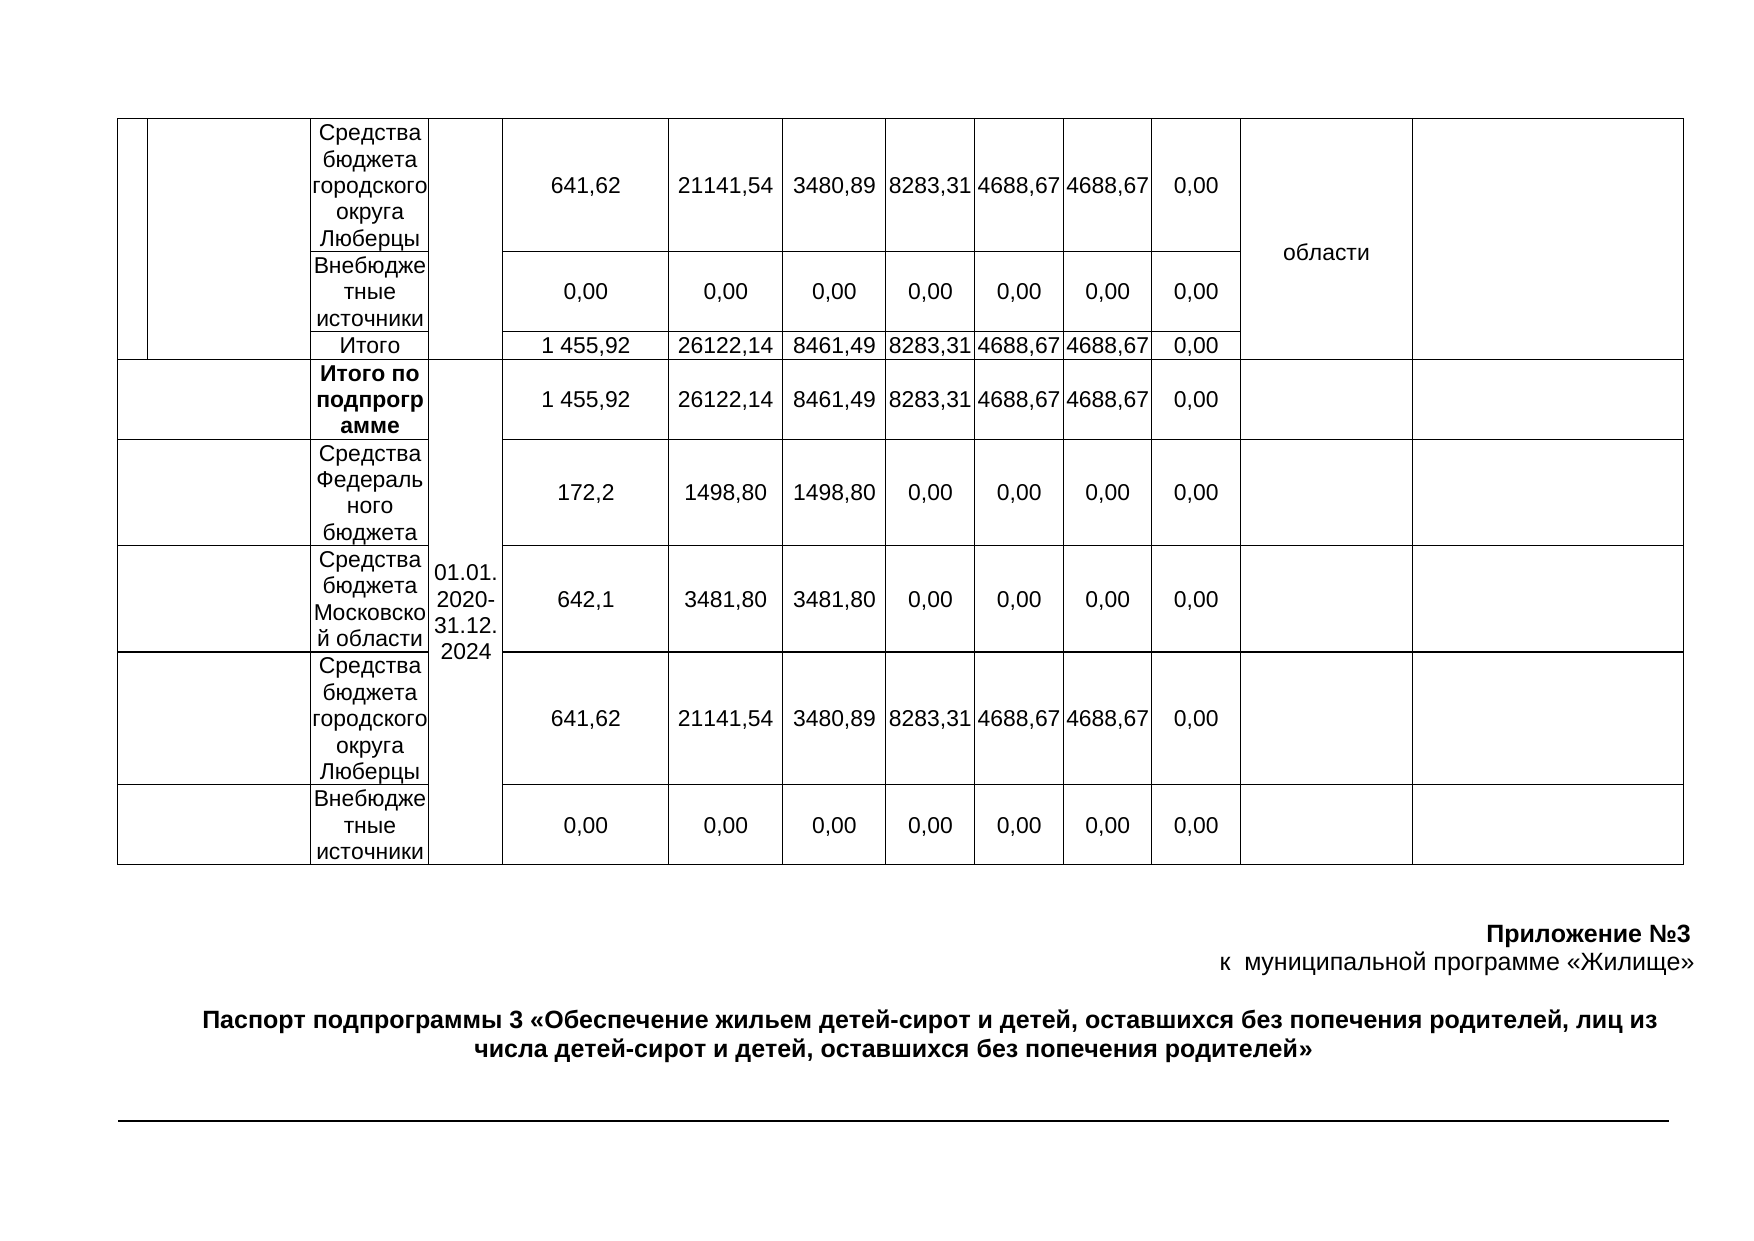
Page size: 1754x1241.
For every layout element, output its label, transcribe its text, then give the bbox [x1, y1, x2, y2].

text к муниципальной программе «Жилище» [118, 947, 1695, 976]
table_cell 0,00 [1064, 252, 1151, 331]
table_cell [1241, 546, 1412, 651]
table_cell Средства Федерального бюджета [311, 440, 428, 545]
table_cell 0,00 [1064, 546, 1151, 651]
table_cell 4688,67 [1064, 332, 1151, 358]
table_cell Итого [311, 332, 428, 358]
table_cell 0,00 [669, 785, 782, 864]
table_cell [1241, 653, 1412, 784]
table_cell 4688,67 [1064, 360, 1151, 438]
table_cell 8283,31 [886, 332, 974, 358]
table_cell Итого по подпрограмме [311, 360, 428, 438]
table_cell [118, 785, 310, 864]
table_cell [1413, 653, 1683, 784]
table_cell 3481,80 [669, 546, 782, 651]
table_cell 0,00 [975, 252, 1063, 331]
table_cell Средства бюджета Московской области [311, 546, 428, 651]
table_cell 0,00 [783, 785, 885, 864]
table_cell [1241, 440, 1412, 545]
table_cell 0,00 [1152, 119, 1240, 251]
table_cell 0,00 [1064, 785, 1151, 864]
table_cell 3481,80 [783, 546, 885, 651]
table_cell 4688,67 [975, 360, 1063, 438]
table_cell 0,00 [783, 252, 885, 331]
table_cell 641,62 [503, 119, 668, 251]
table_cell [1413, 785, 1683, 864]
table_cell 0,00 [1152, 546, 1240, 651]
table_cell 0,00 [1152, 360, 1240, 438]
table_cell 0,00 [975, 546, 1063, 651]
table_cell 172,2 [503, 440, 668, 545]
table_cell [1413, 440, 1683, 545]
table_cell 1498,80 [783, 440, 885, 545]
table_cell 0,00 [1152, 252, 1240, 331]
table_cell Внебюджетные источники [311, 252, 428, 331]
table_cell 0,00 [975, 785, 1063, 864]
table_cell [118, 653, 310, 784]
table_cell 21141,54 [669, 653, 782, 784]
table_cell [118, 440, 310, 545]
table_cell 0,00 [503, 252, 668, 331]
table_cell 8283,31 [886, 360, 974, 438]
table_cell 0,00 [1152, 653, 1240, 784]
table_cell [1413, 546, 1683, 651]
table_cell 4688,67 [1064, 119, 1151, 251]
table_cell 0,00 [886, 252, 974, 331]
table_cell [118, 360, 310, 438]
table_cell 1498,80 [669, 440, 782, 545]
table_cell 642,1 [503, 546, 668, 651]
table_cell 0,00 [886, 785, 974, 864]
table_cell [1241, 360, 1412, 438]
table_cell 1 455,92 [503, 360, 668, 438]
table_cell [1413, 360, 1683, 438]
table_cell 0,00 [1152, 332, 1240, 358]
table_cell 0,00 [503, 785, 668, 864]
table_cell 0,00 [1064, 440, 1151, 545]
table_cell 8283,31 [886, 119, 974, 251]
table_cell 26122,14 [669, 332, 782, 358]
table_cell 01.01.2020-31.12.2024 [429, 360, 502, 864]
table_cell 26122,14 [669, 360, 782, 438]
text Приложение №3 [118, 918, 1691, 947]
table_cell 8461,49 [783, 360, 885, 438]
table_cell 0,00 [886, 440, 974, 545]
table_cell 4688,67 [1064, 653, 1151, 784]
table_cell 4688,67 [975, 119, 1063, 251]
table_cell 21141,54 [669, 119, 782, 251]
table_header Паспорт подпрограммы 3 «Обеспечение жильем детей-сирот и детей, оставшихся без попечения родителей, лиц из числа детей-сирот и детей, оставшихся без попечения родителей» [118, 1005, 1668, 1120]
table_cell 1 455,92 [503, 332, 668, 358]
table_cell 4688,67 [975, 653, 1063, 784]
table_cell 0,00 [1152, 440, 1240, 545]
table_cell Внебюджетные источники [311, 785, 428, 864]
table_cell Средства бюджета городского округа Люберцы [311, 653, 428, 784]
table_cell 0,00 [1152, 785, 1240, 864]
table_cell 0,00 [886, 546, 974, 651]
table_cell [1241, 785, 1412, 864]
table_cell 0,00 [975, 440, 1063, 545]
table_cell 8461,49 [783, 332, 885, 358]
table_cell [118, 546, 310, 651]
table_cell 4688,67 [975, 332, 1063, 358]
table_cell 641,62 [503, 653, 668, 784]
table_cell 3480,89 [783, 653, 885, 784]
table_cell 0,00 [669, 252, 782, 331]
table_cell Средства бюджета городского округа Люберцы [311, 119, 428, 251]
table_cell 3480,89 [783, 119, 885, 251]
table_cell 8283,31 [886, 653, 974, 784]
